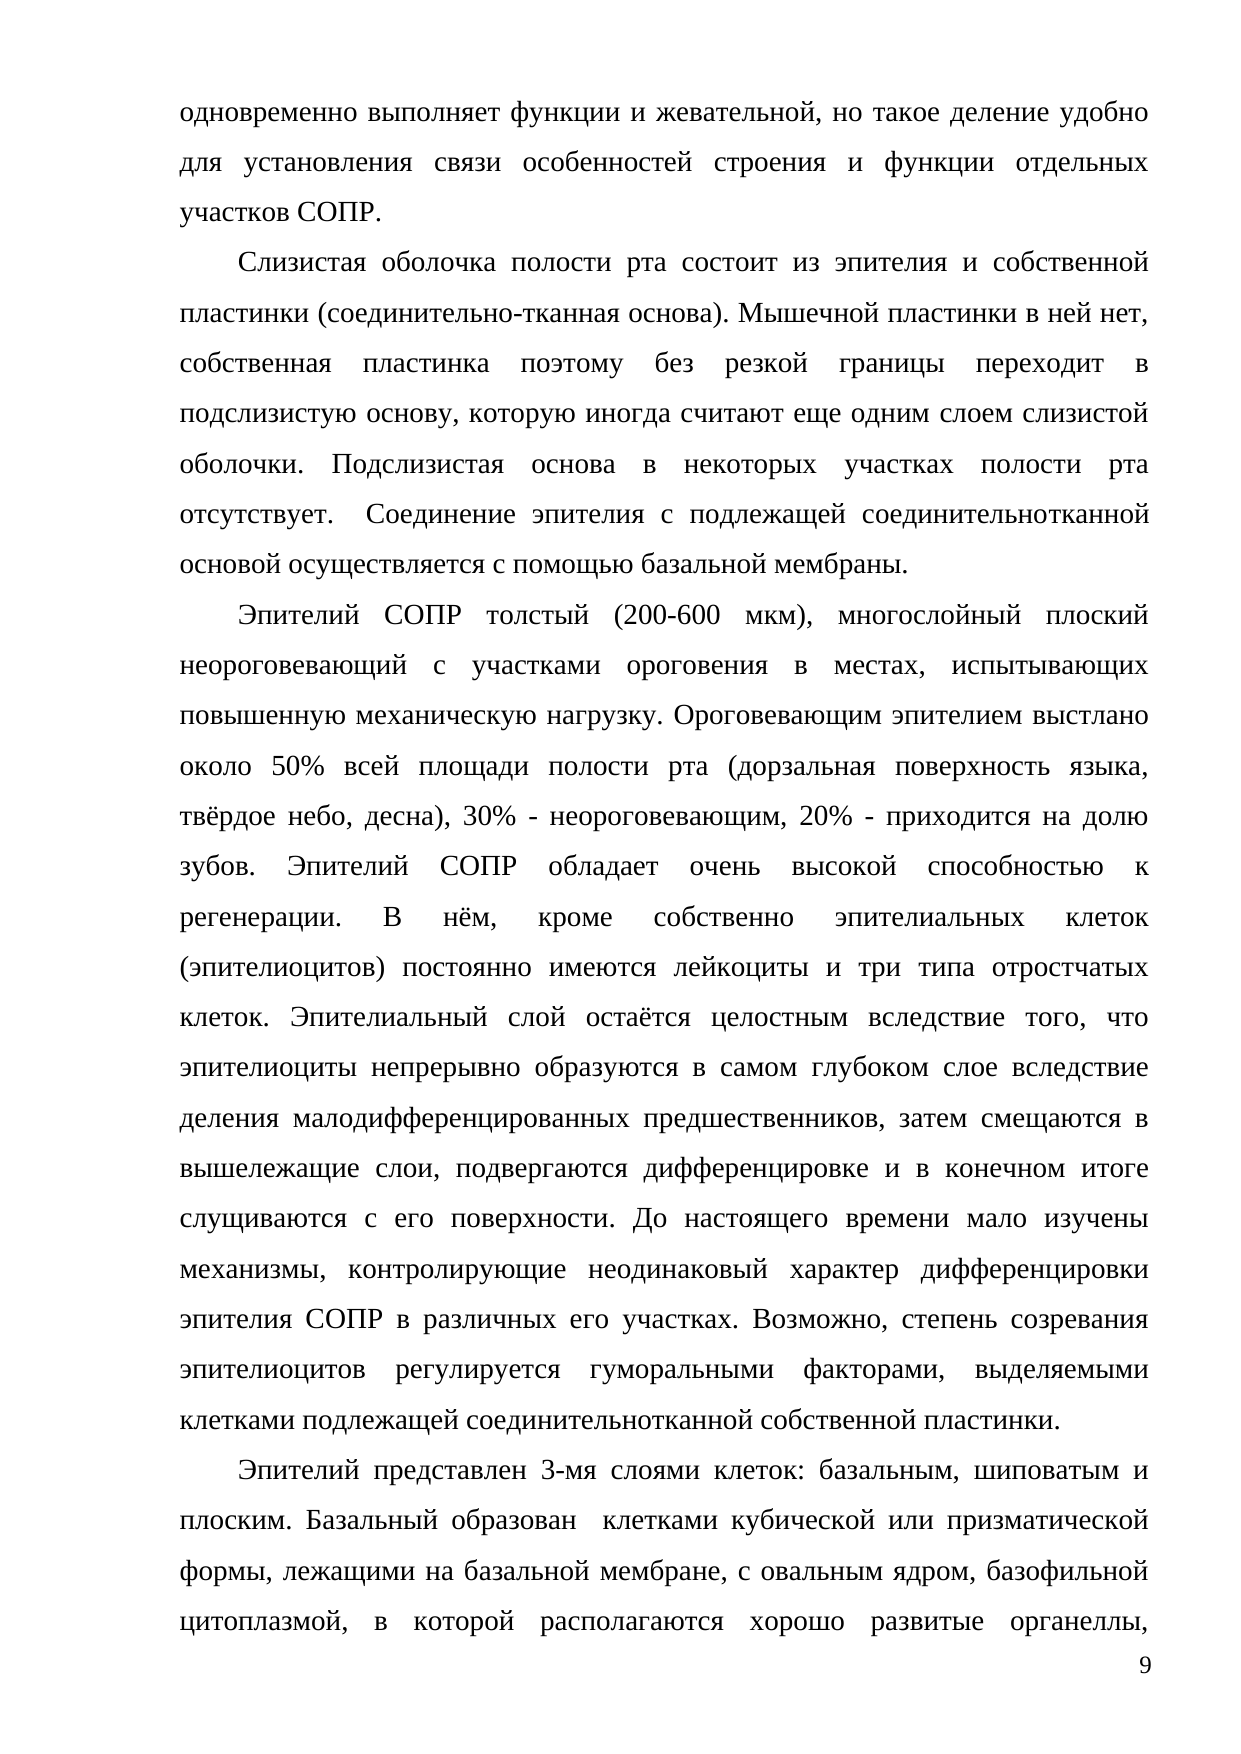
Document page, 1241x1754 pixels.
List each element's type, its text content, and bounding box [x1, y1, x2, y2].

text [179, 1452, 1149, 1637]
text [179, 94, 1149, 228]
text Слизистая оболочка полости рта состоит из эпителия и собственной пластинки (соединительно-тканная основа). Мышечной пластинки в ней нет, собственная пластинка поэтому без резкой границы переходит в подслизистую основу, которую иногда считают еще одним слоем слизистой оболочки. Подслизистая основа в некоторых участках полости рта отсутствует. Соединение эпителия с подлежащей соединительнотканной основой осуществляется с помощью базальной мембраны. [179, 244, 1149, 580]
text Эпителий СОПР толстый (200-600 мкм), многослойный плоский неороговевающий с участками ороговения в местах, испытывающих повышенную механическую нагрузку. Ороговевающим эпителием выстлано около 50% всей площади полости рта (дорзальная поверхность языка, твёрдое небо, десна), 30% - неороговевающим, 20% - приходится на долю зубов. Эпителий СОПР обладает очень высокой способностью к регенерации. В нём, кроме собственно эпителиальных клеток (эпителиоцитов) постоянно имеются лейкоциты и три типа отростчатых клеток. Эпителиальный слой остаётся целостным вследствие того, что эпителиоциты непрерывно образуются в самом глубоком слое вследствие деления малодифференцированных предшественников, затем смещаются в вышележащие слои, подвергаются дифференцировке и в конечном итоге слущиваются с его поверхности. До настоящего времени мало изучены механизмы, контролирующие неодинаковый характер дифференцировки эпителия СОПР в различных его участках. Возможно, степень созревания эпителиоцитов регулируется гуморальными факторами, выделяемыми клетками подлежащей соединительнотканной собственной пластинки. [179, 597, 1149, 1435]
